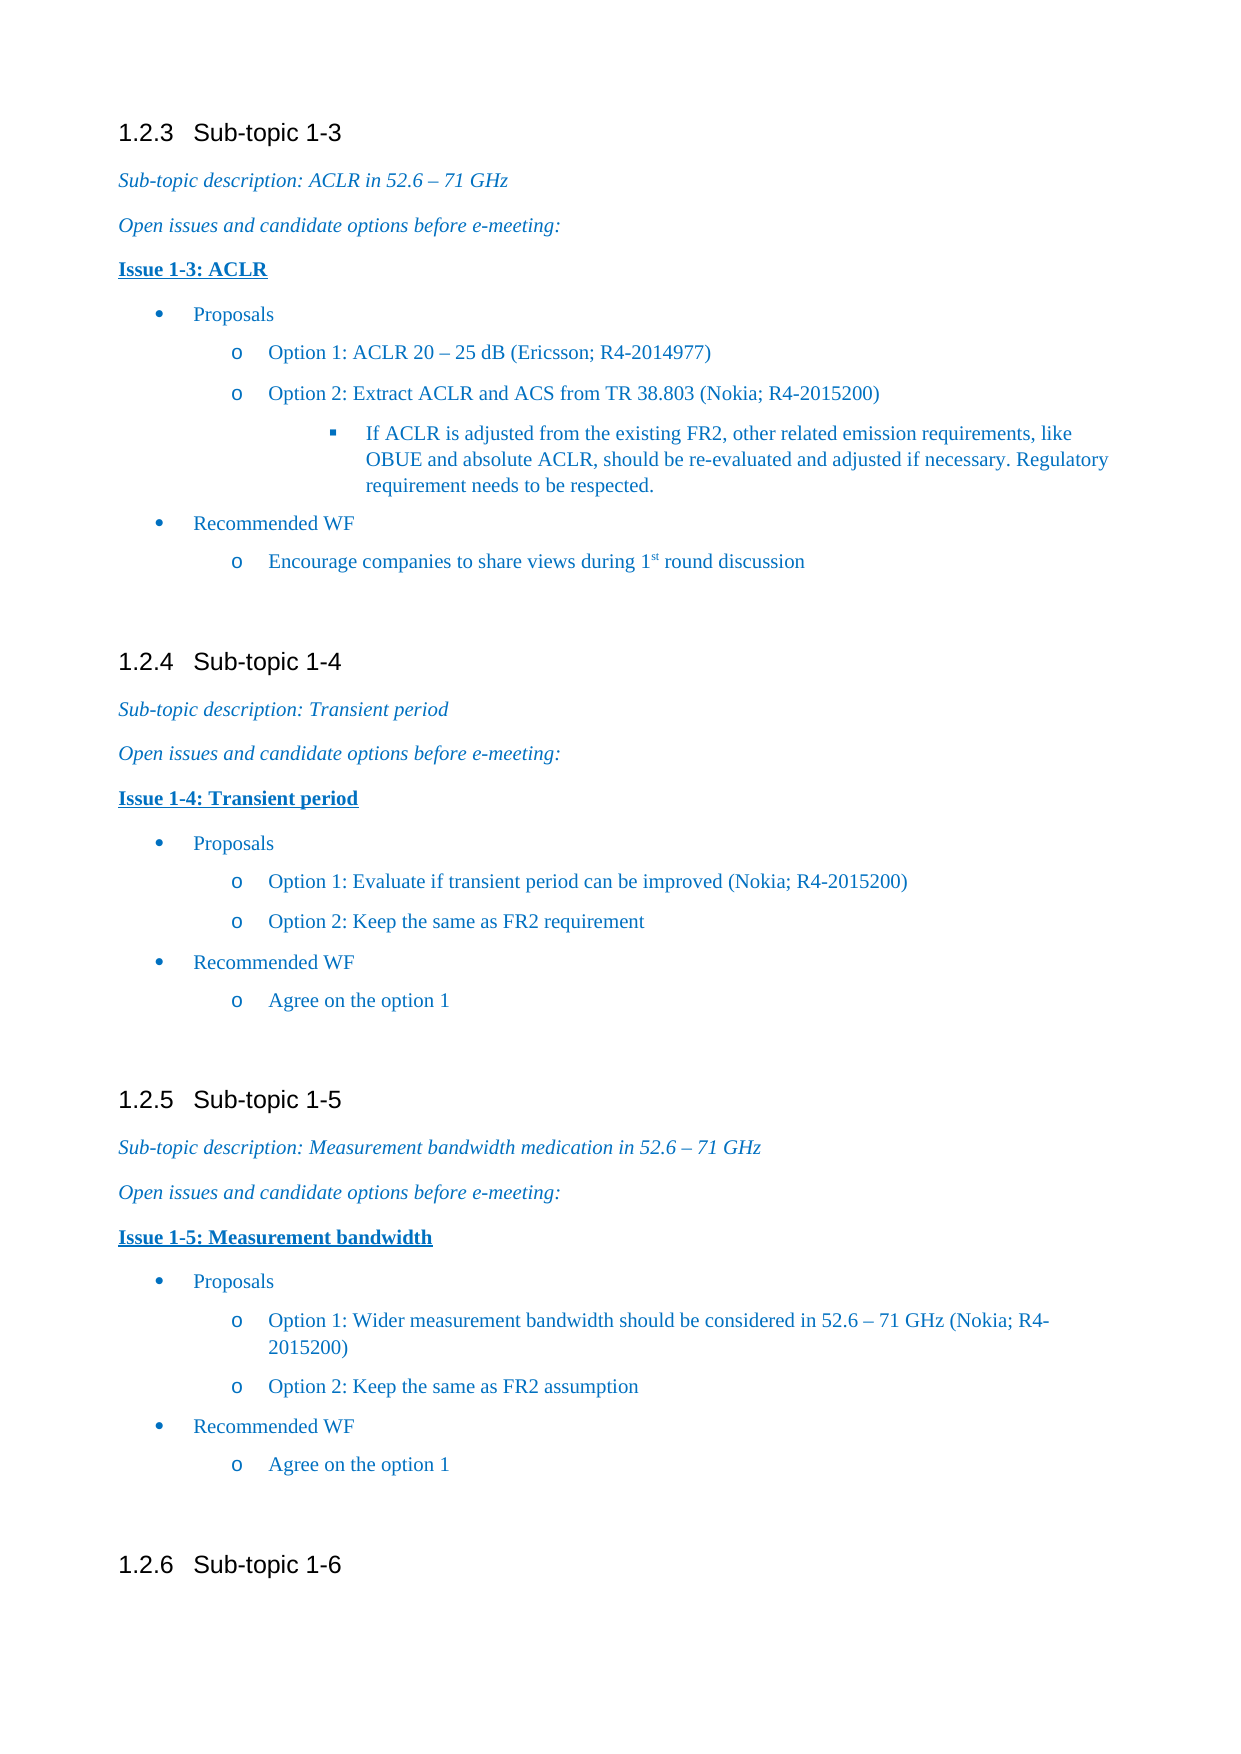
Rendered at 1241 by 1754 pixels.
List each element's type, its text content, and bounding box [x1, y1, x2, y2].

list Option 1: ACLR 20 – 25 dB (Ericsson; R4-2014977) [231, 340, 1122, 366]
list Option 1: Evaluate if transient period can be improved (Nokia; R4-2015200) [231, 869, 1122, 895]
list Recommended WF [156, 949, 1122, 974]
subtitle Sub-topic 1-6 [118, 1550, 1122, 1578]
text Sub-topic description: ACLR in 52.6 – 71 GHz [118, 168, 1122, 192]
text Open issues and candidate options before e-meeting: [118, 1180, 1122, 1204]
list Encourage companies to share views during 1st round discussion [231, 549, 1122, 575]
text Open issues and candidate options before e-meeting: [118, 741, 1122, 765]
text Sub-topic description: Measurement bandwidth medication in 52.6 – 71 GHz [118, 1135, 1122, 1159]
text Issue 1-4: Transient period [118, 786, 1122, 810]
text Open issues and candidate options before e-meeting: [118, 212, 1122, 237]
list Option 2: Keep the same as FR2 assumption [231, 1374, 1122, 1399]
subtitle Sub-topic 1-4 [118, 647, 1122, 676]
list Agree on the option 1 [231, 1452, 1122, 1478]
list Option 2: Extract ACLR and ACS from TR 38.803 (Nokia; R4-2015200) [231, 381, 1122, 406]
list Proposals [156, 302, 1122, 326]
list Recommended WF [156, 511, 1122, 535]
list Recommended WF [156, 1414, 1122, 1438]
list Option 2: Keep the same as FR2 requirement [231, 909, 1122, 935]
text Issue 1-5: Measurement bandwidth [118, 1224, 1122, 1249]
subtitle Sub-topic 1-5 [118, 1085, 1122, 1114]
list If ACLR is adjusted from the existing FR2, other related emission requirements, like OBUE and absolute ACLR, should be re-evaluated and adjusted if necessary. Regulatory requirement needs to be respected. [328, 421, 1122, 497]
text Sub-topic description: Transient period [118, 697, 1122, 721]
text Issue 1-3: ACLR [118, 257, 1122, 281]
list Option 1: Wider measurement bandwidth should be considered in 52.6 – 71 GHz (Nokia; R4-2015200) [231, 1308, 1122, 1359]
subtitle Sub-topic 1-3 [118, 118, 1122, 147]
list Agree on the option 1 [231, 988, 1122, 1014]
list Proposals [156, 831, 1122, 855]
list Proposals [156, 1269, 1122, 1293]
